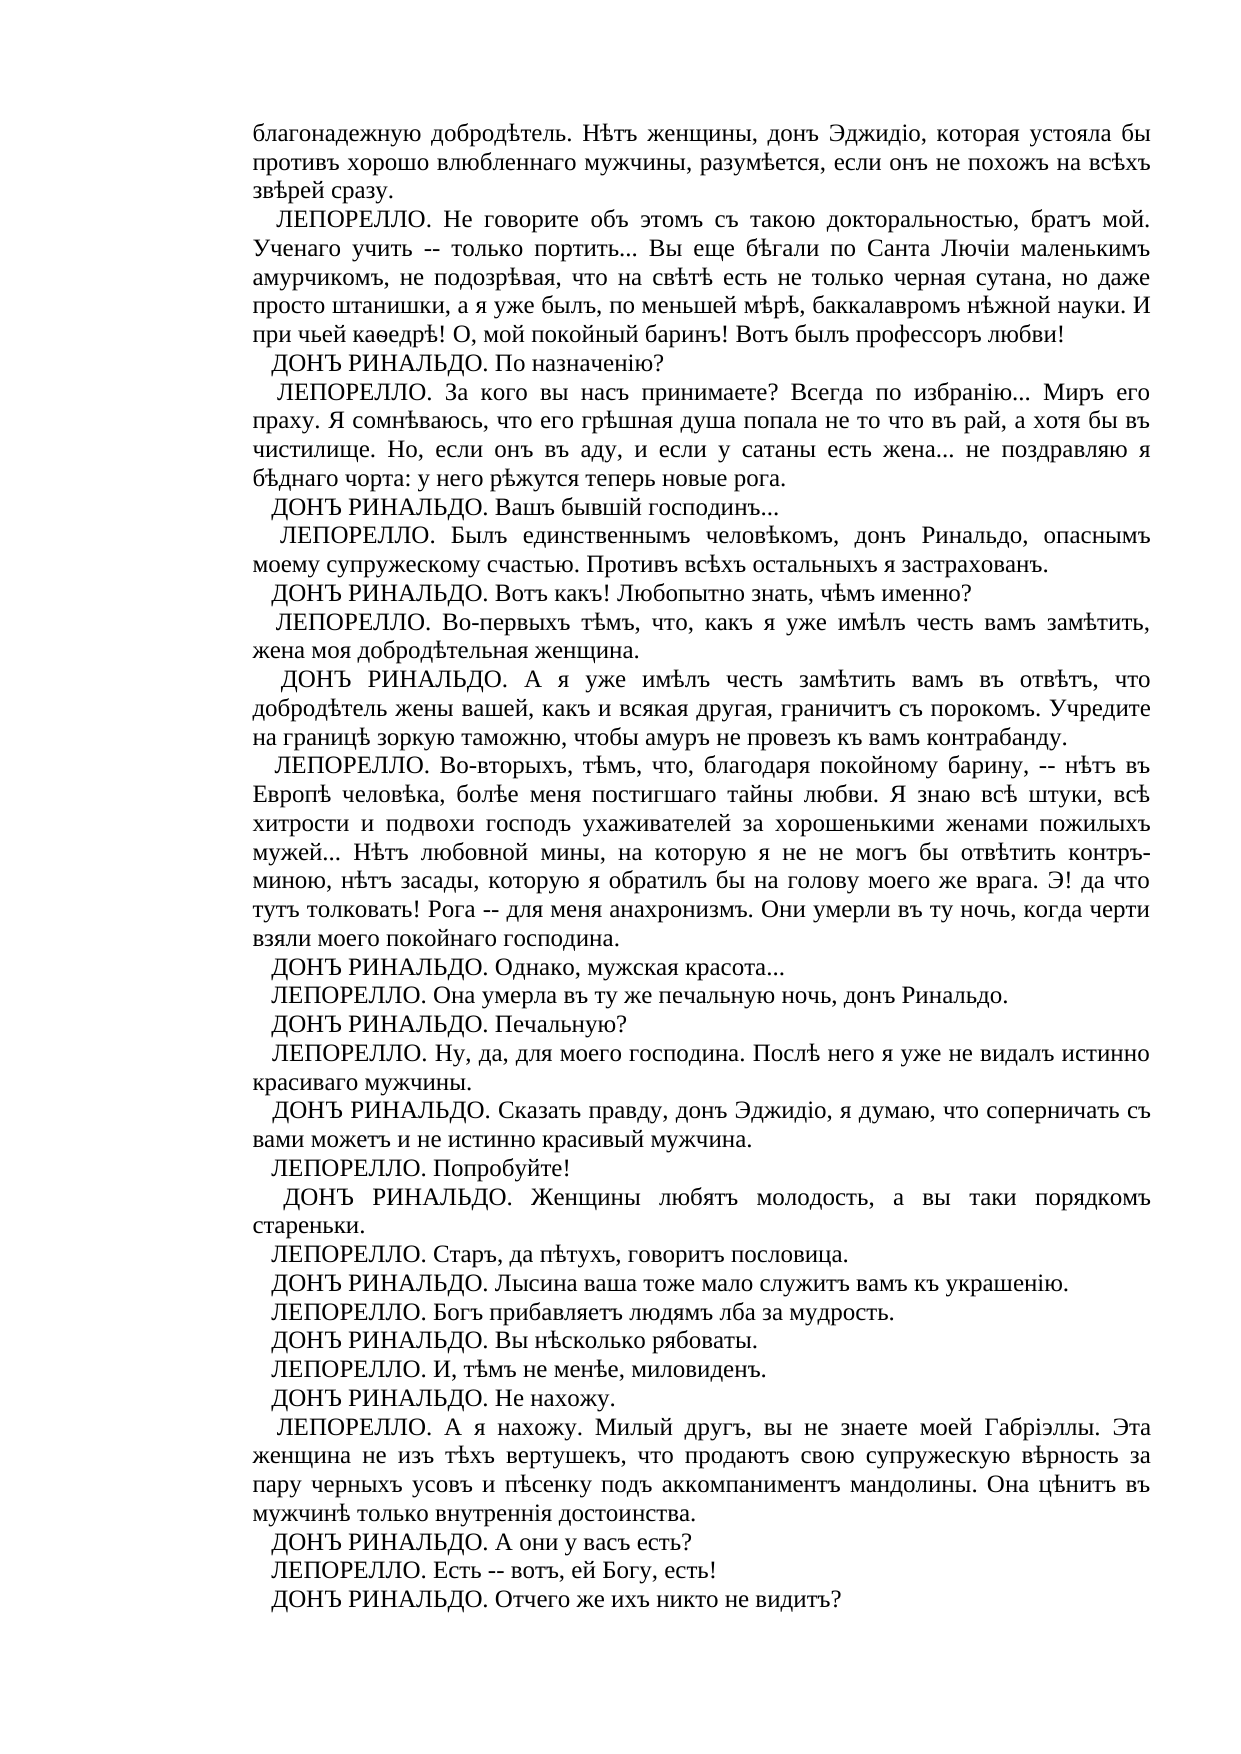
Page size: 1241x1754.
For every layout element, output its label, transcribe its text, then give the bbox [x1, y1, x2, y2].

text ДОНЪ РИНАЛЬДО. А они у васъ есть? [252, 1527, 1152, 1556]
text ЛЕПОРЕЛЛО. Старъ, да пѣтухъ, говоритъ пословица. [252, 1239, 1152, 1268]
text ДОНЪ РИНАЛЬДО. Однако, мужская красота... [252, 952, 1152, 981]
text ДОНЪ РИНАЛЬДО. Печальную? [252, 1009, 1152, 1038]
text ЛЕПОРЕЛЛО. И, тѣмъ не менѣе, миловиденъ. [252, 1354, 1152, 1383]
text ЛЕПОРЕЛЛО. За кого вы насъ принимаете? Всегда по избранію... Миръ его праху. Я сомнѣваюсь, что его грѣшная душа попала не то что въ рай, а хотя бы въ чистилище. Но, если онъ въ аду, и если у сатаны есть жена... не поздравляю я бѣднаго чорта: у него рѣжутся теперь новые рога. [252, 377, 1152, 492]
text ЛЕПОРЕЛЛО. Попробуйте! [252, 1153, 1152, 1182]
text ДОНЪ РИНАЛЬДО. По назначенію? [252, 348, 1152, 377]
text ДОНЪ РИНАЛЬДО. А я уже имѣлъ честь замѣтить вамъ въ отвѣтъ, что добродѣтель жены вашей, какъ и всякая другая, граничитъ съ порокомъ. Учредите на границѣ зоркую таможню, чтобы амуръ не провезъ къ вамъ контрабанду. [252, 664, 1152, 751]
text ЛЕПОРЕЛЛО. А я нахожу. Милый другъ, вы не знаете моей Габріэллы. Эта женщина не изъ тѣхъ вертушекъ, что продаютъ свою супружескую вѣрность за пару черныхъ усовъ и пѣсенку подъ аккомпаниментъ мандолины. Она цѣнитъ въ мужчинѣ только внутреннія достоинства. [252, 1412, 1152, 1527]
text ЛЕПОРЕЛЛО. Богъ прибавляетъ людямъ лба за мудрость. [252, 1297, 1152, 1326]
text ЛЕПОРЕЛЛО. Она умерла въ ту же печальную ночь, донъ Ринальдо. [252, 981, 1152, 1009]
text ЛЕПОРЕЛЛО. Во-первыхъ тѣмъ, что, какъ я уже имѣлъ честь вамъ замѣтить, жена моя добродѣтельная женщина. [252, 607, 1152, 664]
text ДОНЪ РИНАЛЬДО. Вашъ бывшій господинъ... [252, 492, 1152, 521]
text ДОНЪ РИНАЛЬДО. Сказать правду, донъ Эджидіо, я думаю, что соперничать съ вами можетъ и не истинно красивый мужчина. [252, 1096, 1152, 1153]
text ЛЕПОРЕЛЛО. Былъ единственнымъ человѣкомъ, донъ Ринальдо, опаснымъ моему супружескому счастью. Противъ всѣхъ остальныхъ я застрахованъ. [252, 521, 1152, 578]
text ДОНЪ РИНАЛЬДО. Не нахожу. [252, 1383, 1152, 1412]
text ДОНЪ РИНАЛЬДО. Отчего же ихъ никто не видитъ? [252, 1584, 1152, 1613]
text ЛЕПОРЕЛЛО. Не говорите объ этомъ съ такою докторальностью, братъ мой. Ученаго учить -- только портить... Вы еще бѣгали по Санта Лючіи маленькимъ амурчикомъ, не подозрѣвая, что на свѣтѣ есть не только черная сутана, но даже просто штанишки, а я уже былъ, по меньшей мѣрѣ, баккалавромъ нѣжной науки. И при чьей каѳедрѣ! О, мой покойный баринъ! Вотъ былъ профессоръ любви! [252, 204, 1152, 348]
text ЛЕПОРЕЛЛО. Ну, да, для моего господина. Послѣ него я уже не видалъ истинно красиваго мужчины. [252, 1038, 1152, 1096]
text ДОНЪ РИНАЛЬДО. Вы нѣсколько рябоваты. [252, 1326, 1152, 1354]
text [252, 118, 1152, 204]
text ДОНЪ РИНАЛЬДО. Вотъ какъ! Любопытно знать, чѣмъ именно? [252, 578, 1152, 607]
text ЛЕПОРЕЛЛО. Есть -- вотъ, ей Богу, есть! [252, 1556, 1152, 1584]
text ЛЕПОРЕЛЛО. Во-вторыхъ, тѣмъ, что, благодаря покойному барину, -- нѣтъ въ Европѣ человѣка, болѣе меня постигшаго тайны любви. Я знаю всѣ штуки, всѣ хитрости и подвохи господъ ухаживателей за хорошенькими женами пожилыхъ мужей... Нѣтъ любовной мины, на которую я не не могъ бы отвѣтить контръ-миною, нѣтъ засады, которую я обратилъ бы на голову моего же врага. Э! да что тутъ толковать! Рога -- для меня анахронизмъ. Они умерли въ ту ночь, когда черти взяли моего покойнаго господина. [252, 751, 1152, 952]
text ДОНЪ РИНАЛЬДО. Женщины любятъ молодость, а вы таки порядкомъ стареньки. [252, 1182, 1152, 1239]
text ДОНЪ РИНАЛЬДО. Лысина ваша тоже мало служитъ вамъ къ украшенію. [252, 1268, 1152, 1297]
